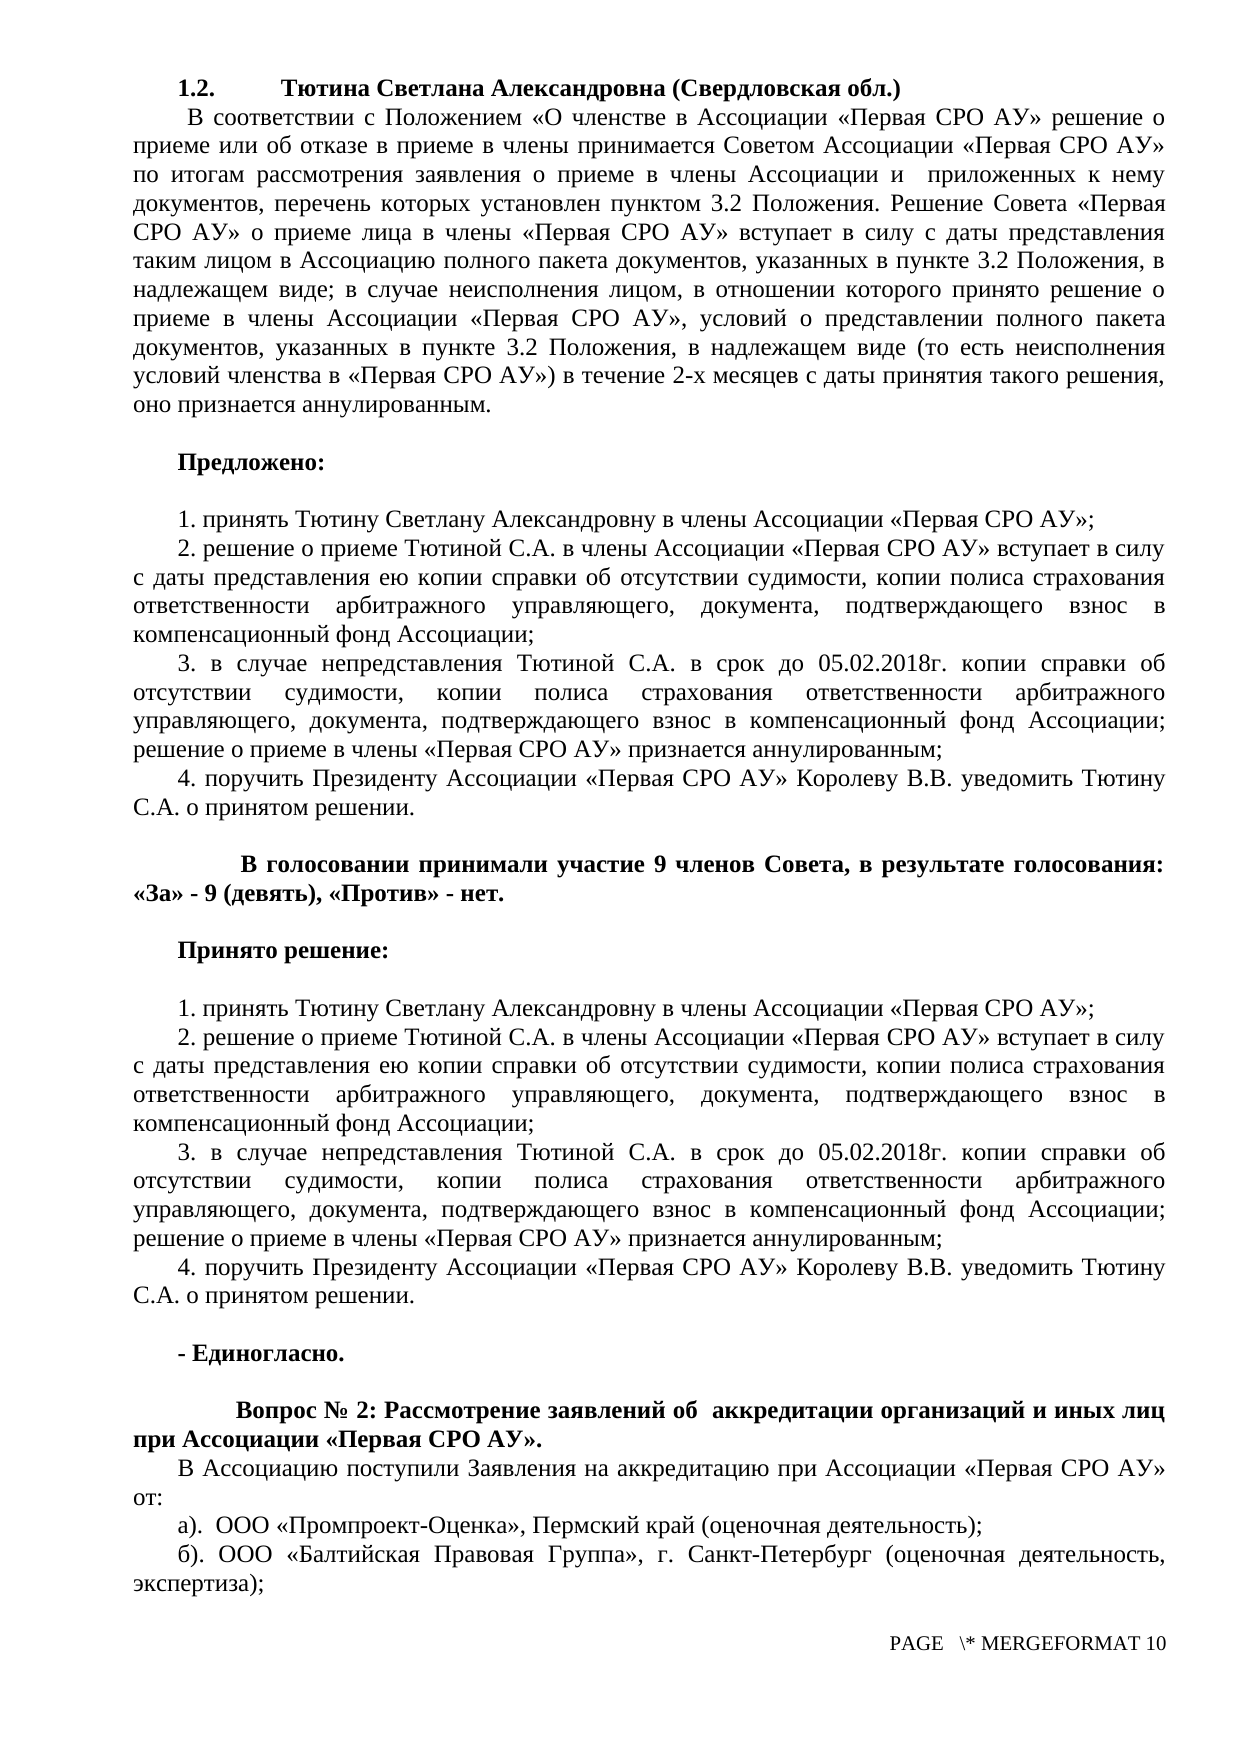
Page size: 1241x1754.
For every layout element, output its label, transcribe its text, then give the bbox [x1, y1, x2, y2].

text 3. в случае непредставления Тютиной С.А. в срок до 05.02.2018г. копии справки об отсутствии судимости, копии полиса страхования ответственности арбитражного управляющего, документа, подтверждающего взнос в компенсационный фонд Ассоциации; решение о приеме в члены «Первая СРО АУ» признается аннулированным; [133, 648, 1167, 763]
text б). ООО «Балтийская Правовая Группа», г. Санкт-Петербург (оценочная деятельность, экспертиза); [133, 1539, 1167, 1597]
text 2. решение о приеме Тютиной С.А. в члены Ассоциации «Первая СРО АУ» вступает в силу с даты представления ею копии справки об отсутствии судимости, копии полиса страхования ответственности арбитражного управляющего, документа, подтверждающего взнос в компенсационный фонд Ассоциации; [133, 533, 1167, 648]
text а). ООО «Промпроект-Оценка», Пермский край (оценочная деятельность); [133, 1511, 1167, 1539]
text Вопрос № 2: Рассмотрение заявлений об аккредитации организаций и иных лиц при Ассоциации «Первая СРО АУ». [133, 1396, 1167, 1453]
text 3. в случае непредставления Тютиной С.А. в срок до 05.02.2018г. копии справки об отсутствии судимости, копии полиса страхования ответственности арбитражного управляющего, документа, подтверждающего взнос в компенсационный фонд Ассоциации; решение о приеме в члены «Первая СРО АУ» признается аннулированным; [133, 1137, 1167, 1252]
text 4. поручить Президенту Ассоциации «Первая СРО АУ» Королеву В.В. уведомить Тютину С.А. о принятом решении. [133, 763, 1167, 821]
text 1. принять Тютину Светлану Александровну в члены Ассоциации «Первая СРО АУ»; [133, 504, 1167, 533]
text 2. решение о приеме Тютиной С.А. в члены Ассоциации «Первая СРО АУ» вступает в силу с даты представления ею копии справки об отсутствии судимости, копии полиса страхования ответственности арбитражного управляющего, документа, подтверждающего взнос в компенсационный фонд Ассоциации; [133, 1022, 1167, 1137]
text Принято решение: [133, 936, 1167, 964]
list Тютина Светлана Александровна (Свердловская обл.) [133, 73, 1167, 102]
text В голосовании принимали участие 9 членов Совета, в результате голосования: «За» - 9 (девять), «Против» - нет. [133, 849, 1167, 907]
text В соответствии с Положением «О членстве в Ассоциации «Первая СРО АУ» решение о приеме или об отказе в приеме в члены принимается Советом Ассоциации «Первая СРО АУ» по итогам рассмотрения заявления о приеме в члены Ассоциации и приложенных к нему документов, перечень которых установлен пунктом 3.2 Положения. Решение Совета «Первая СРО АУ» о приеме лица в члены «Первая СРО АУ» вступает в силу с даты представления таким лицом в Ассоциацию полного пакета документов, указанных в пункте 3.2 Положения, в надлежащем виде; в случае неисполнения лицом, в отношении которого принято решение о приеме в члены Ассоциации «Первая СРО АУ», условий о представлении полного пакета документов, указанных в пункте 3.2 Положения, в надлежащем виде (то есть неисполнения условий членства в «Первая СРО АУ») в течение 2-х месяцев с даты принятия такого решения, оно признается аннулированным. [133, 102, 1167, 418]
text 1. принять Тютину Светлану Александровну в члены Ассоциации «Первая СРО АУ»; [133, 993, 1167, 1022]
text В Ассоциацию поступили Заявления на аккредитацию при Ассоциации «Первая СРО АУ» от: [133, 1453, 1167, 1511]
text - Единогласно. [133, 1338, 1167, 1367]
text 4. поручить Президенту Ассоциации «Первая СРО АУ» Королеву В.В. уведомить Тютину С.А. о принятом решении. [133, 1252, 1167, 1309]
text Предложено: [133, 447, 1167, 476]
